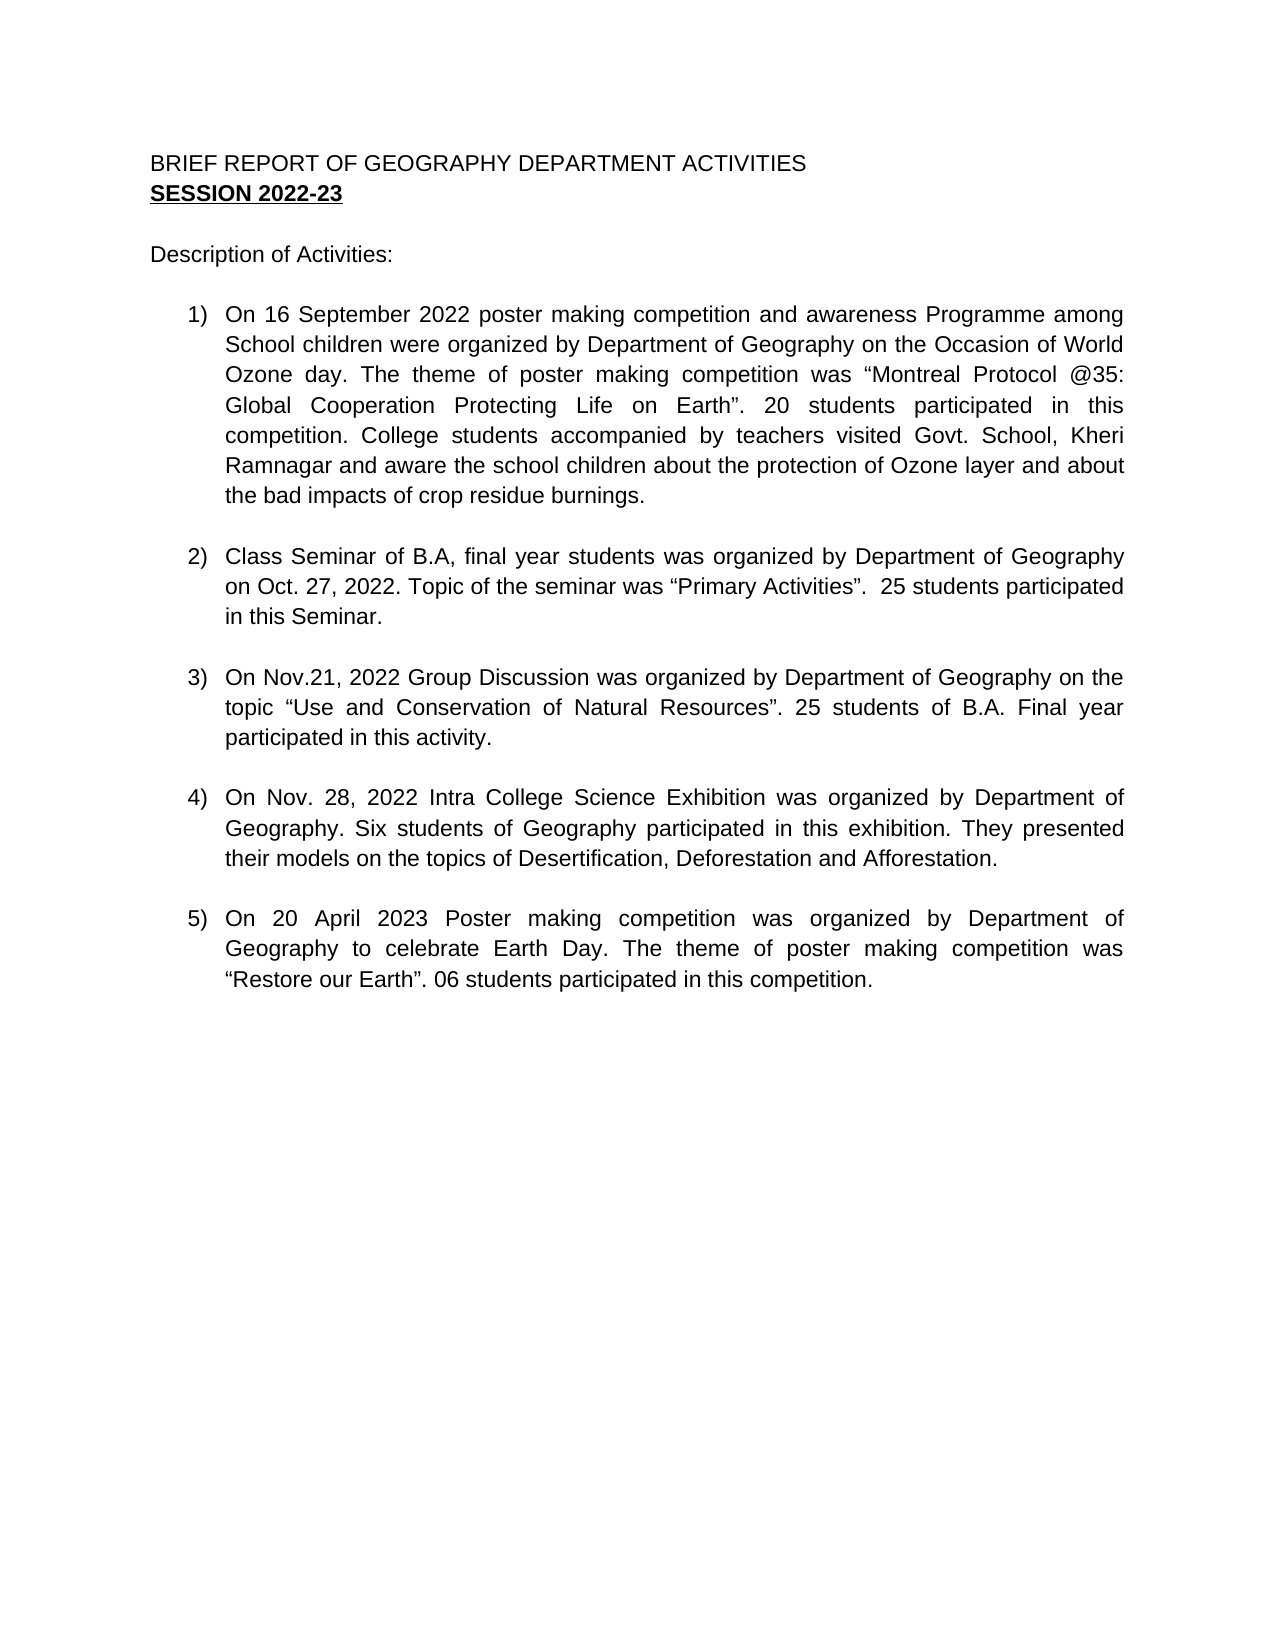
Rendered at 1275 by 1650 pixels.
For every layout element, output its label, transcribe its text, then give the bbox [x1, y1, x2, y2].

list On Nov.21, 2022 Group Discussion was organized by Department of Geography on the topic “Use and Conservation of Natural Resources”. 25 students of B.A. Final year participated in this activity. [187, 663, 1125, 750]
list On Nov. 28, 2022 Intra College Science Exhibition was organized by Department of Geography. Six students of Geography participated in this exhibition. They presented their models on the topics of Desertification, Deforestation and Afforestation. [187, 784, 1125, 871]
list Class Seminar of B.A, final year students was organized by Department of Geography on Oct. 27, 2022. Topic of the seminar was “Primary Activities”. 25 students participated in this Seminar. [187, 543, 1125, 629]
text BRIEF REPORT OF GEOGRAPHY DEPARTMENT ACTIVITIES [150, 150, 1125, 176]
text Description of Activities: [150, 241, 1125, 267]
text SESSION 2022-23 [150, 180, 1125, 207]
list On 20 April 2023 Poster making competition was organized by Department of Geography to celebrate Earth Day. The theme of poster making competition was “Restore our Earth”. 06 students participated in this competition. [187, 905, 1125, 992]
list On 16 September 2022 poster making competition and awareness Programme among School children were organized by Department of Geography on the Occasion of World Ozone day. The theme of poster making competition was “Montreal Protocol @35: Global Cooperation Protecting Life on Earth”. 20 students participated in this competition. College students accompanied by teachers visited Govt. School, Kheri Ramnagar and aware the school children about the protection of Ozone layer and about the bad impacts of crop residue burnings. [187, 301, 1125, 509]
